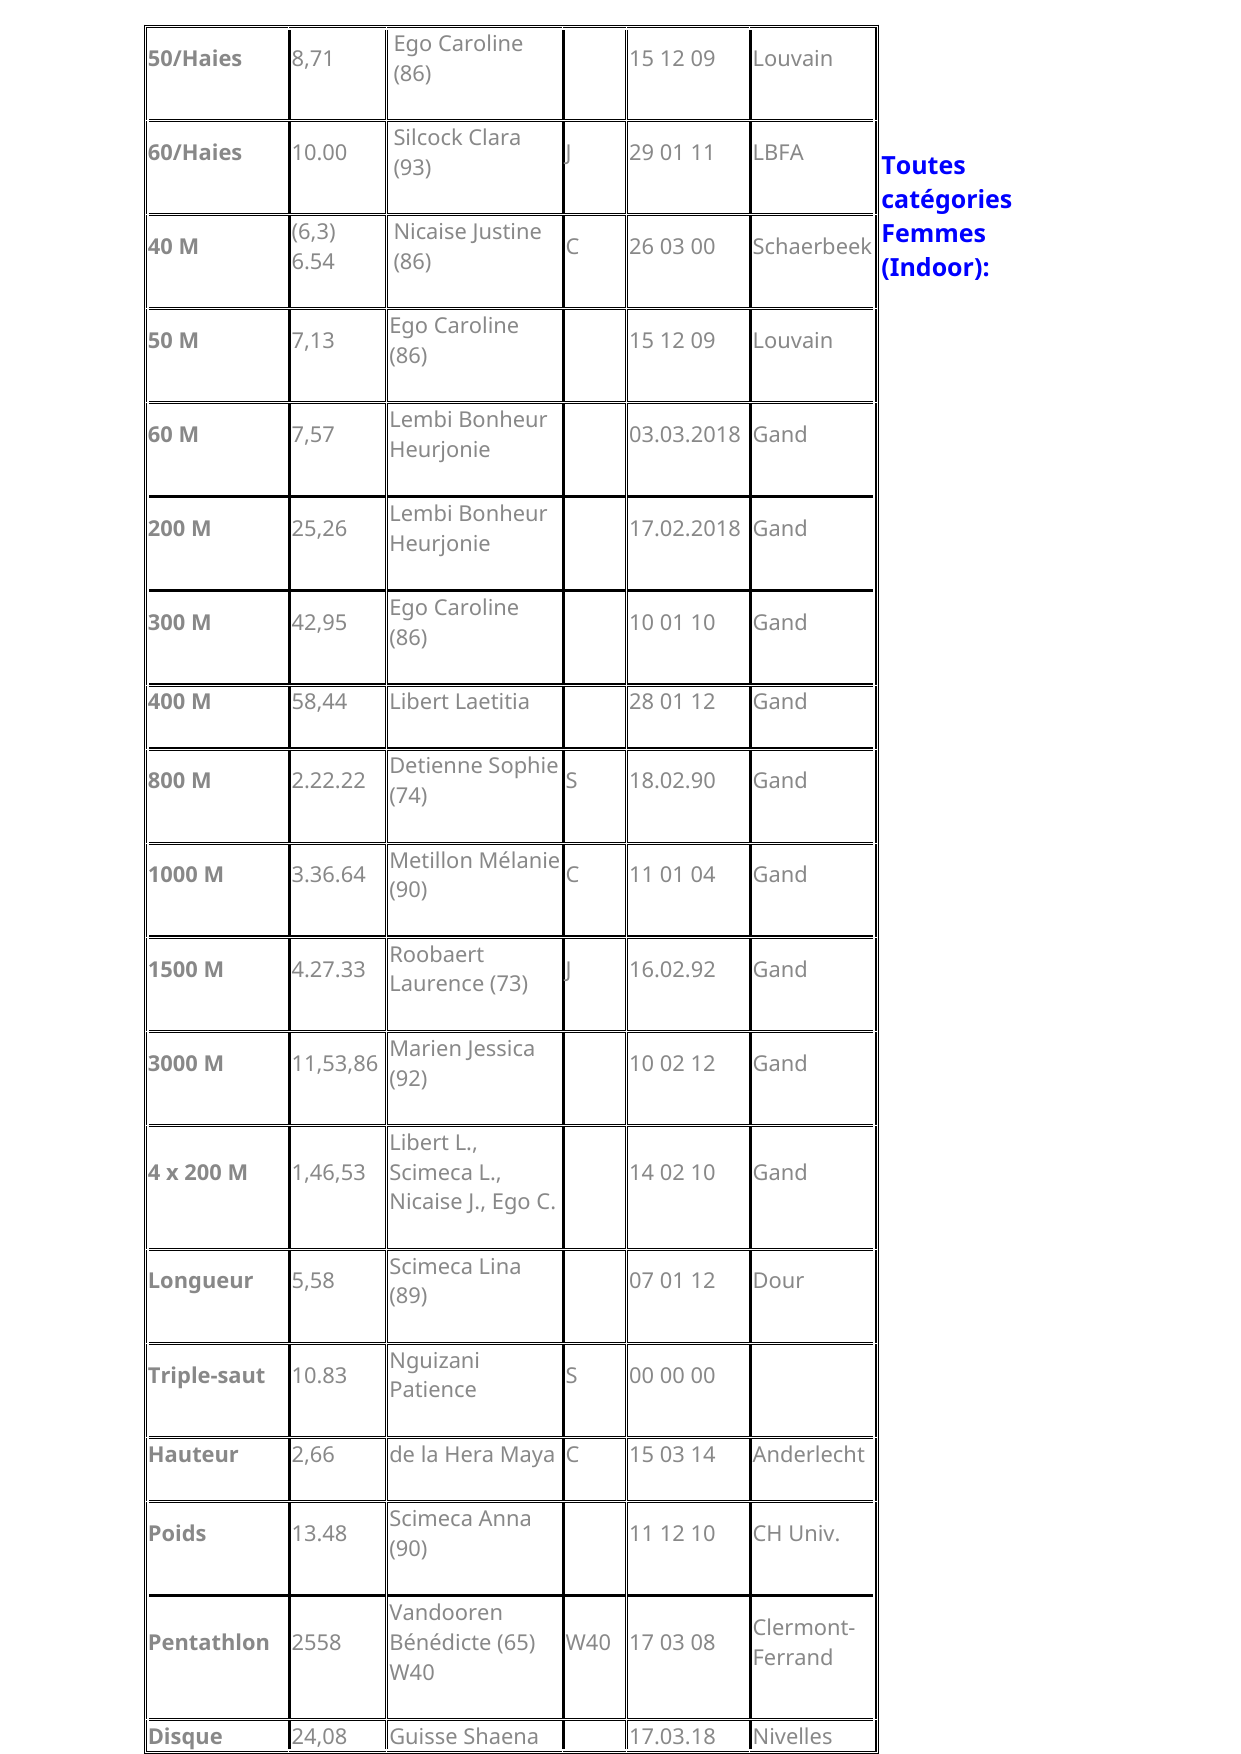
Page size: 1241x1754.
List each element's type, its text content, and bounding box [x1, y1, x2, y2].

table_cell (6,3) 6.54 [291, 216, 385, 307]
table_cell 300 M [147, 589, 288, 683]
table_cell J [565, 122, 625, 213]
table_cell 17 03 08 [628, 1597, 749, 1718]
table_cell 14 02 10 [628, 1127, 749, 1247]
table_cell 17.03.18 [627, 1721, 750, 1751]
table_cell Detienne Sophie (74) [388, 751, 562, 841]
table_cell J [565, 939, 625, 1029]
table_cell Schaerbeek [750, 213, 877, 307]
table_cell Silcock Clara (93) [388, 122, 562, 213]
table_cell 15 03 14 [628, 1439, 749, 1500]
table_cell [565, 1251, 625, 1341]
table_cell Nicaise Justine (86) [388, 216, 562, 307]
table_cell Louvain [750, 307, 877, 401]
table_cell 16.02.92 [628, 939, 749, 1029]
table_cell de la Hera Maya [388, 1439, 562, 1500]
text Toutes catégories Femmes (Indoor): [879, 148, 1093, 284]
table_header 50/Haies [147, 26, 289, 119]
table_cell Gand [752, 935, 876, 1029]
table_header Louvain [750, 28, 875, 119]
table_cell Anderlecht [750, 1436, 877, 1500]
table_cell 5,58 [291, 1251, 385, 1341]
table_cell 800 M [147, 747, 288, 841]
table_cell 11 01 04 [628, 845, 749, 935]
table_cell 400 M [147, 683, 288, 747]
table_cell 03.03.2018 [628, 404, 749, 495]
table_cell CH Univ. [750, 1500, 877, 1594]
table_cell 2.22.22 [291, 751, 385, 841]
table_cell 200 M [147, 495, 288, 589]
table_cell 10.00 [291, 122, 385, 213]
table_cell [565, 1503, 625, 1594]
table_cell Vandooren Bénédicte (65) W40 [388, 1597, 562, 1718]
table_cell 2,66 [291, 1439, 385, 1500]
table_cell 4.27.33 [291, 939, 385, 1029]
table_cell 11 12 10 [628, 1503, 749, 1594]
table_cell [565, 310, 625, 401]
table_cell 10.83 [291, 1345, 385, 1436]
table_cell 1,46,53 [291, 1127, 385, 1247]
table_cell 17.02.2018 [628, 498, 749, 589]
table_cell Lembi Bonheur Heurjonie [388, 404, 562, 495]
table_cell Gand [752, 683, 876, 747]
table_cell Gand [752, 1030, 876, 1123]
table_cell Dour [752, 1248, 876, 1341]
table_cell Lembi Bonheur Heurjonie [388, 498, 562, 589]
table_cell S [565, 1345, 625, 1436]
table_cell 42,95 [291, 592, 385, 683]
table_cell 10 02 12 [628, 1033, 749, 1123]
table_cell 00 00 00 [628, 1345, 749, 1436]
table_cell Guisse Shaena [387, 1721, 563, 1751]
table_cell LBFA [750, 119, 877, 213]
table_cell 1500 M [147, 935, 288, 1029]
table_cell [565, 404, 625, 495]
table_cell Gand [752, 841, 876, 935]
table_cell C [565, 1439, 625, 1500]
table_cell 10 01 10 [628, 592, 749, 683]
table_cell 4 x 200 M [147, 1124, 288, 1247]
table_cell Ego Caroline (86) [388, 310, 562, 401]
table_cell Nguizani Patience [388, 1345, 562, 1436]
table_cell Disque [145, 1718, 289, 1751]
table_cell 18.02.90 [628, 751, 749, 841]
table_cell Triple-saut [147, 1341, 288, 1436]
table_cell Gand [752, 589, 875, 683]
table_cell 25,26 [291, 498, 385, 589]
table_cell Longueur [147, 1248, 288, 1341]
table_cell C [565, 216, 625, 307]
table_cell 40 M [145, 213, 289, 307]
table_cell 1000 M [147, 841, 288, 935]
table_cell Clermont-Ferrand [752, 1594, 875, 1718]
table_cell 24,08 [289, 1721, 387, 1751]
table_cell [565, 1127, 625, 1247]
table_cell 15 12 09 [628, 310, 749, 401]
table_cell 11,53,86 [291, 1033, 385, 1123]
table_cell 60 M [145, 401, 289, 495]
table_cell Ego Caroline (86) [388, 592, 562, 683]
table_cell 29 01 11 [628, 122, 749, 213]
table_cell Gand [750, 401, 877, 495]
table_cell [565, 592, 625, 683]
table_cell 7,13 [291, 310, 385, 401]
table_cell Scimeca Lina (89) [388, 1251, 562, 1341]
table_cell Roobaert Laurence (73) [388, 939, 562, 1029]
table_cell S [565, 751, 625, 841]
table_cell Hauteur [145, 1436, 289, 1500]
table_cell Gand [752, 1124, 876, 1247]
table_cell Gand [752, 747, 876, 841]
table_cell 07 01 12 [628, 1251, 749, 1341]
table_cell Libert L., Scimeca L., Nicaise J., Ego C. [388, 1127, 562, 1247]
table_cell [752, 1341, 876, 1436]
table_cell 58,44 [291, 687, 385, 747]
table_cell 50 M [145, 307, 289, 401]
table_cell Pentathlon [147, 1594, 288, 1718]
table_header 8,71 [289, 28, 387, 119]
table_cell Scimeca Anna (90) [388, 1503, 562, 1594]
table_cell 3.36.64 [291, 845, 385, 935]
table_cell [565, 1033, 625, 1123]
table_cell [563, 1721, 627, 1751]
table_cell 7,57 [291, 404, 385, 495]
table_cell [565, 498, 625, 589]
table_cell [565, 687, 625, 747]
table_cell 26 03 00 [628, 216, 749, 307]
table_cell 13.48 [291, 1503, 385, 1594]
table_cell Marien Jessica (92) [388, 1033, 562, 1123]
table_cell C [565, 845, 625, 935]
table_cell Poids [145, 1500, 289, 1594]
table_cell Nivelles [750, 1718, 877, 1751]
table_cell Metillon Mélanie (90) [388, 845, 562, 935]
table_header Ego Caroline (86) [387, 26, 563, 119]
table_cell Gand [752, 495, 875, 589]
table_cell Libert Laetitia [388, 687, 562, 747]
table_cell 28 01 12 [628, 687, 749, 747]
table_cell 60/Haies [145, 119, 289, 213]
table_cell 2558 [291, 1597, 385, 1718]
table_header [563, 28, 627, 119]
table_cell W40 [565, 1597, 625, 1718]
table_cell 3000 M [147, 1030, 288, 1123]
table_header 15 12 09 [627, 26, 750, 119]
